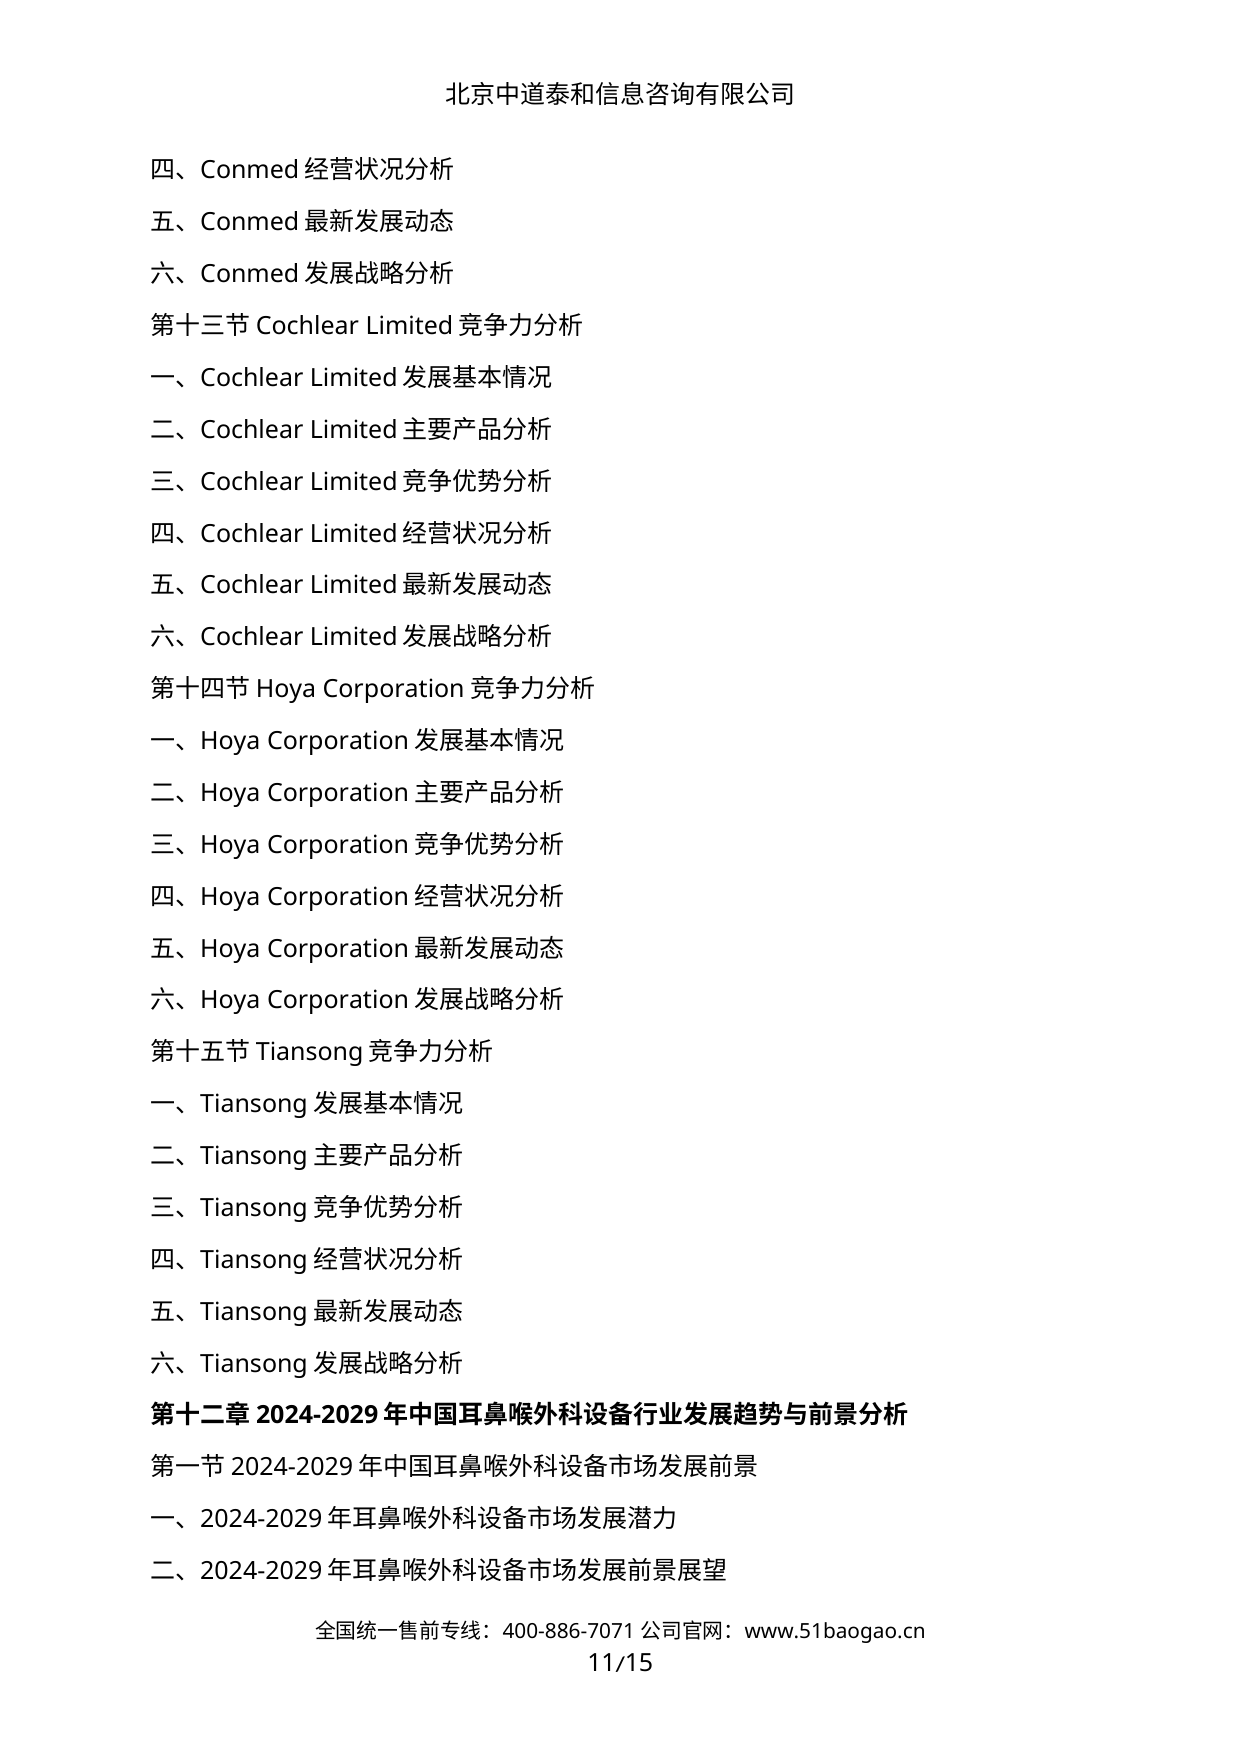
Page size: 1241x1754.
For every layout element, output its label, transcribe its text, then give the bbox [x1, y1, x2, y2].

text 三、Hoya Corporation竞争优势分析 [150, 824, 1090, 861]
text 六、Conmed发展战略分析 [150, 254, 1090, 290]
text 一、Tiansong发展基本情况 [150, 1084, 1090, 1120]
text 二、Tiansong主要产品分析 [150, 1136, 1090, 1172]
text 一、Hoya Corporation发展基本情况 [150, 721, 1090, 757]
text 三、Tiansong竞争优势分析 [150, 1187, 1090, 1224]
text 六、Tiansong发展战略分析 [150, 1343, 1090, 1379]
text 五、Cochlear Limited最新发展动态 [150, 565, 1090, 601]
text 二、2024-2029年耳鼻喉外科设备市场发展前景展望 [150, 1551, 1090, 1587]
text 四、Tiansong经营状况分析 [150, 1239, 1090, 1276]
text 二、Hoya Corporation主要产品分析 [150, 772, 1090, 809]
text 四、Conmed经营状况分析 [150, 150, 1090, 186]
text 六、Hoya Corporation发展战略分析 [150, 980, 1090, 1016]
text 二、Cochlear Limited主要产品分析 [150, 409, 1090, 446]
text 四、Cochlear Limited经营状况分析 [150, 513, 1090, 549]
text 五、Hoya Corporation最新发展动态 [150, 928, 1090, 964]
text 第一节 2024-2029年中国耳鼻喉外科设备市场发展前景 [150, 1447, 1090, 1483]
text 五、Conmed最新发展动态 [150, 202, 1090, 238]
text 第十四节 Hoya Corporation竞争力分析 [150, 669, 1090, 705]
text 第十二章 2024-2029年中国耳鼻喉外科设备行业发展趋势与前景分析 [150, 1395, 1090, 1431]
text 第十三节 Cochlear Limited竞争力分析 [150, 306, 1090, 342]
text 四、Hoya Corporation经营状况分析 [150, 876, 1090, 912]
text 一、Cochlear Limited发展基本情况 [150, 357, 1090, 394]
text 三、Cochlear Limited竞争优势分析 [150, 461, 1090, 497]
text 六、Cochlear Limited发展战略分析 [150, 617, 1090, 653]
text 第十五节 Tiansong竞争力分析 [150, 1032, 1090, 1068]
text 五、Tiansong最新发展动态 [150, 1291, 1090, 1327]
text 一、2024-2029年耳鼻喉外科设备市场发展潜力 [150, 1499, 1090, 1535]
